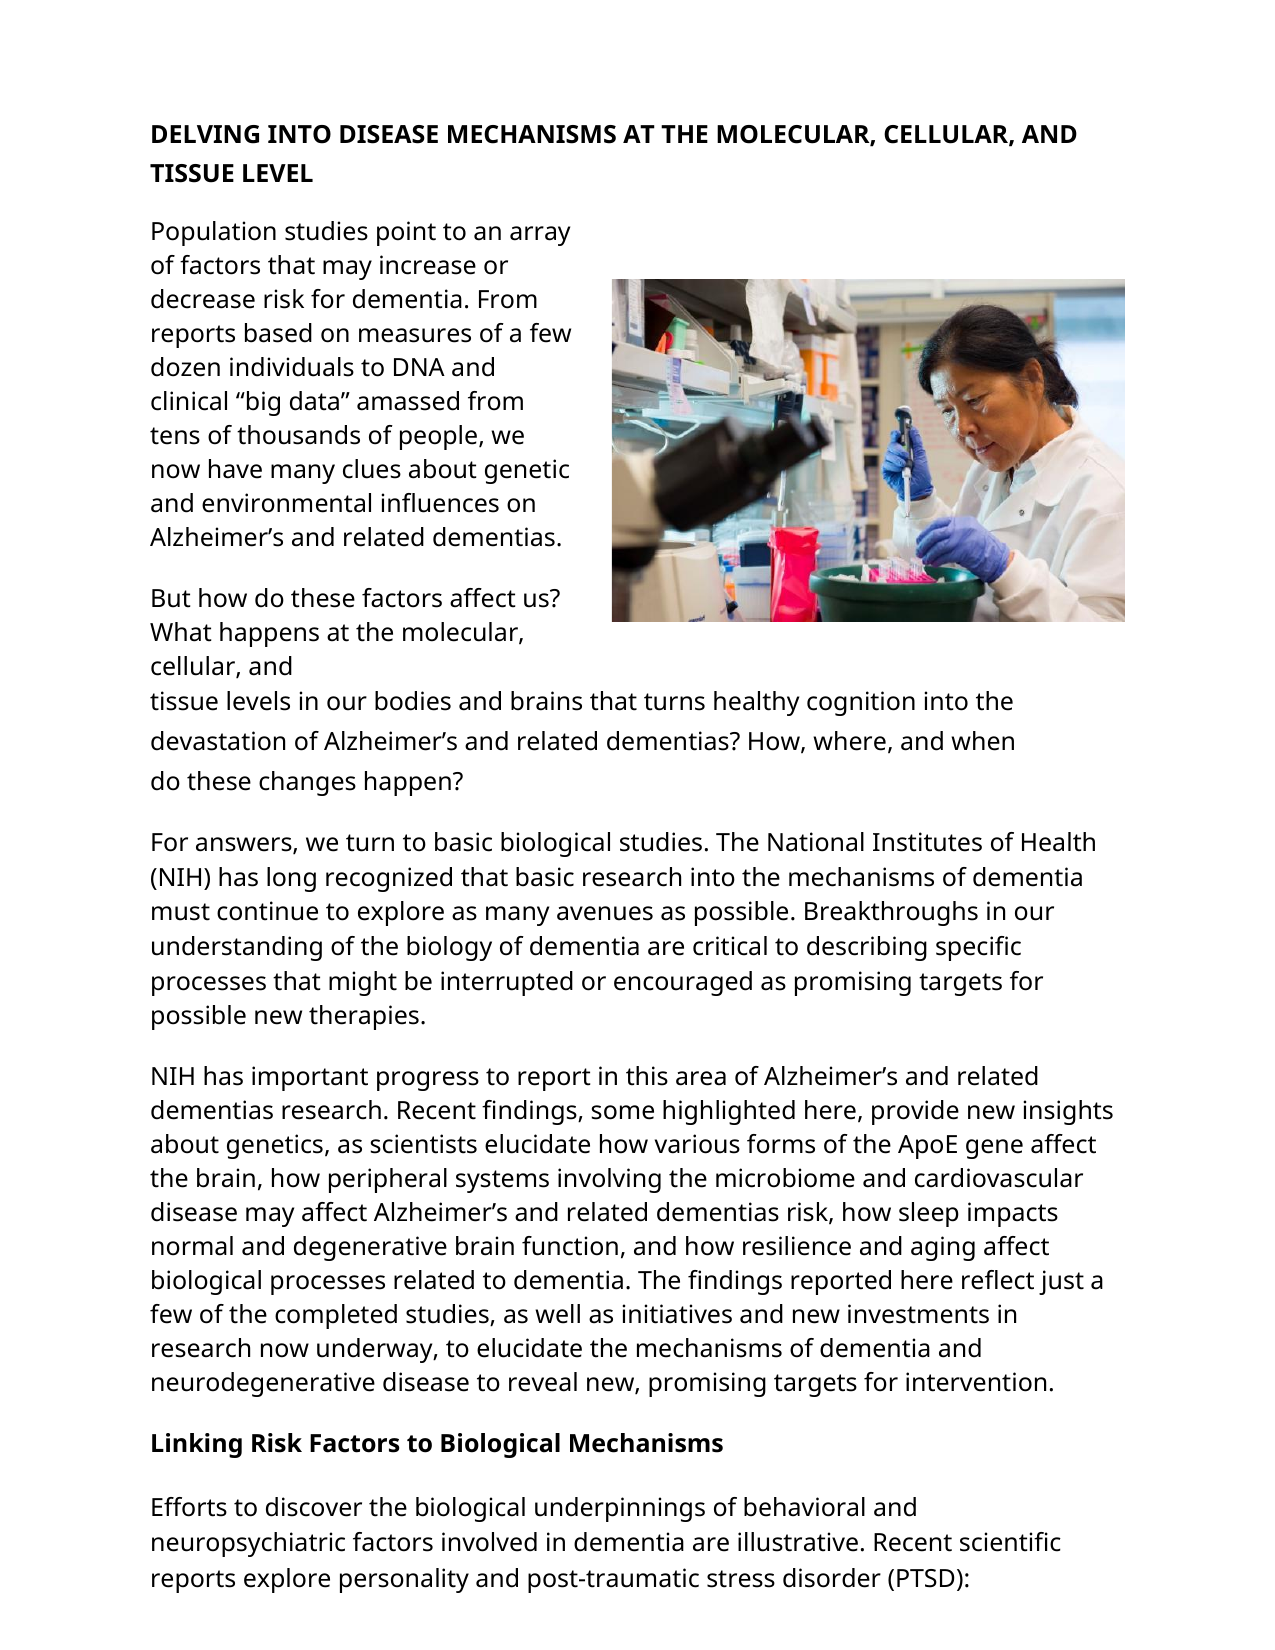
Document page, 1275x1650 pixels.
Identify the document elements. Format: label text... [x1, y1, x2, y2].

text DELVING INTO DISEASE MECHANISMS AT THE MOLECULAR, CELLULAR, AND TISSUE LEVEL [150, 117, 1125, 190]
text But how do these factors affect us? What happens at the molecular, cellular, and [150, 581, 571, 683]
text Efforts to discover the biological underpinnings of behavioral and neuropsychiatric factors involved in dementia are illustrative. Recent scientific reports explore personality and post-traumatic stress disorder (PTSD): [150, 1489, 1077, 1594]
text Linking Risk Factors to Biological Mechanisms [150, 1426, 1125, 1459]
text Population studies point to an array of factors that may increase or decrease risk for dementia. From reports based on measures of a few dozen individuals to DNA and clinical “big data” amassed from tens of thousands of people, we now have many clues about genetic and environmental influences on Alzheimer’s and related dementias. [150, 213, 581, 554]
text NIH has important progress to report in this area of Alzheimer’s and related dementias research. Recent findings, some highlighted here, provide new insights about genetics, as scientists elucidate how various forms of the ApoE gene affect the brain, how peripheral systems involving the microbiome and cardiovascular disease may affect Alzheimer’s and related dementias risk, how sleep impacts normal and degenerative brain function, and how resilience and aging affect biological processes related to dementia. The findings reported here reflect just a few of the completed studies, as well as initiatives and new investments in research now underway, to elucidate the mechanisms of dementia and neurodegenerative disease to reveal new, promising targets for intervention. [150, 1058, 1114, 1399]
picture [611, 279, 1125, 622]
text tissue levels in our bodies and brains that turns healthy cognition into the devastation of Alzheimer’s and related dementias? How, where, and when do these changes happen? [150, 683, 1048, 798]
text For answers, we turn to basic biological studies. The National Institutes of Health (NIH) has long recognized that basic research into the mechanisms of dementia must continue to explore as many avenues as possible. Breakthroughs in our understanding of the biology of dementia are critical to describing specific processes that might be interrupted or encouraged as promising targets for possible new therapies. [150, 824, 1119, 1032]
